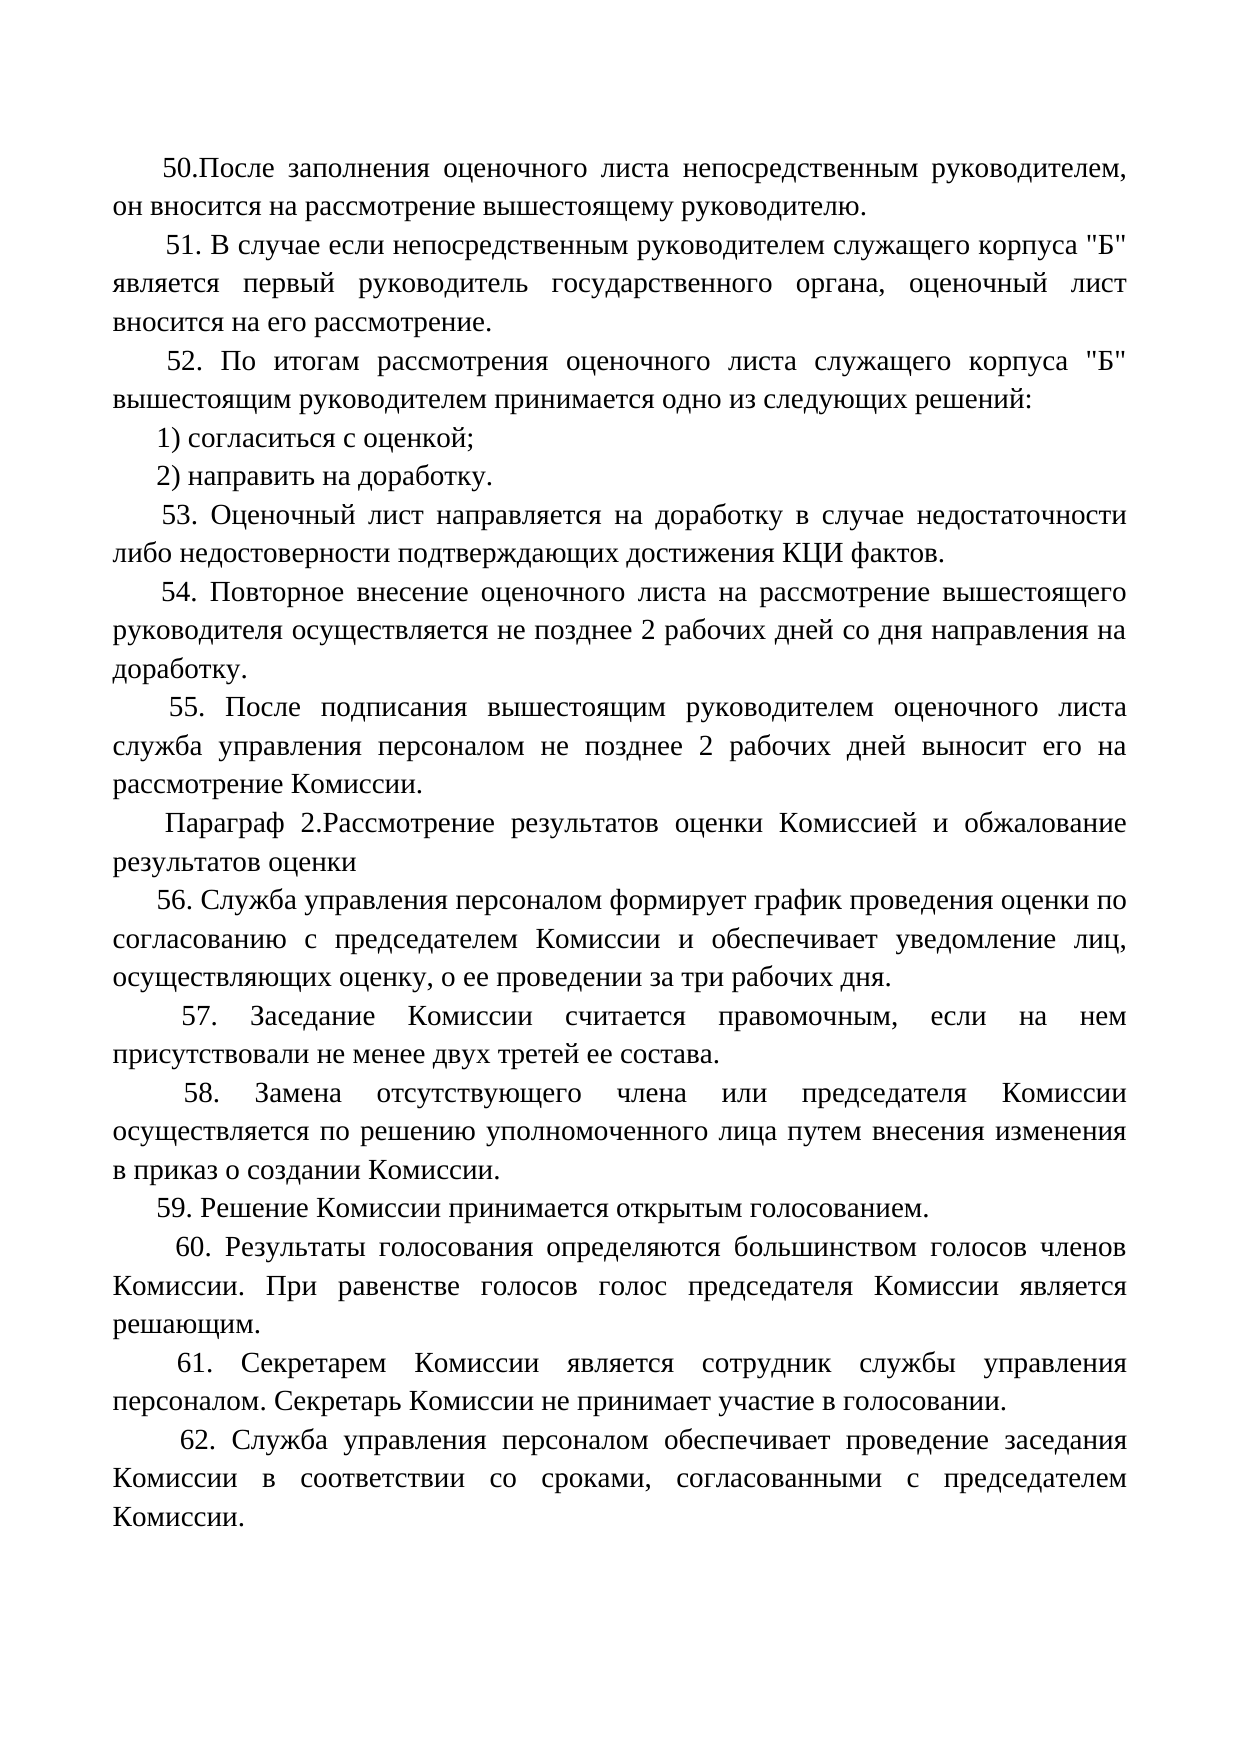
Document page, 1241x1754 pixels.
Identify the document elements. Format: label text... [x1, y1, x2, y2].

text 54. Повторное внесение оценочного листа на рассмотрение вышестоящего руководителя осуществляется не позднее 2 рабочих дней со дня направления на доработку. [112, 574, 1128, 684]
text 55. После подписания вышестоящим руководителем оценочного листа служба управления персоналом не позднее 2 рабочих дней выносит его на рассмотрение Комиссии. [112, 689, 1128, 800]
text 60. Результаты голосования определяются большинством голосов членов Комиссии. При равенстве голосов голос председателя Комиссии является решающим. [112, 1229, 1128, 1340]
text 56. Служба управления персоналом формирует график проведения оценки по согласованию с председателем Комиссии и обеспечивает уведомление лиц, осуществляющих оценку, о ее проведении за три рабочих дня. [112, 882, 1128, 993]
text 61. Секретарем Комиссии является сотрудник службы управления персоналом. Секретарь Комиссии не принимает участие в голосовании. [112, 1345, 1128, 1417]
text 58. Замена отсутствующего члена или председателя Комиссии осуществляется по решению уполномоченного лица путем внесения изменения в приказ о создании Комиссии. [112, 1075, 1128, 1186]
text 57. Заседание Комиссии считается правомочным, если на нем присутствовали не менее двух третей ее состава. [112, 998, 1128, 1070]
text 62. Служба управления персоналом обеспечивает проведение заседания Комиссии в соответствии со сроками, согласованными с председателем Комиссии. [112, 1422, 1128, 1532]
text 50.После заполнения оценочного листа непосредственным руководителем, он вносится на рассмотрение вышестоящему руководителю. [112, 150, 1128, 222]
text 53. Оценочный лист направляется на доработку в случае недостаточности либо недостоверности подтверждающих достижения КЦИ фактов. [112, 497, 1128, 569]
text 51. В случае если непосредственным руководителем служащего корпуса "Б" является первый руководитель государственного органа, оценочный лист вносится на его рассмотрение. [112, 227, 1128, 338]
text 1) согласиться с оценкой; [112, 420, 1128, 453]
text 52. По итогам рассмотрения оценочного листа служащего корпуса "Б" вышестоящим руководителем принимается одно из следующих решений: [112, 343, 1128, 415]
text Параграф 2.Рассмотрение результатов оценки Комиссией и обжалование результатов оценки [112, 805, 1128, 877]
text 59. Решение Комиссии принимается открытым голосованием. [112, 1191, 1128, 1224]
text 2) направить на доработку. [112, 458, 1128, 492]
